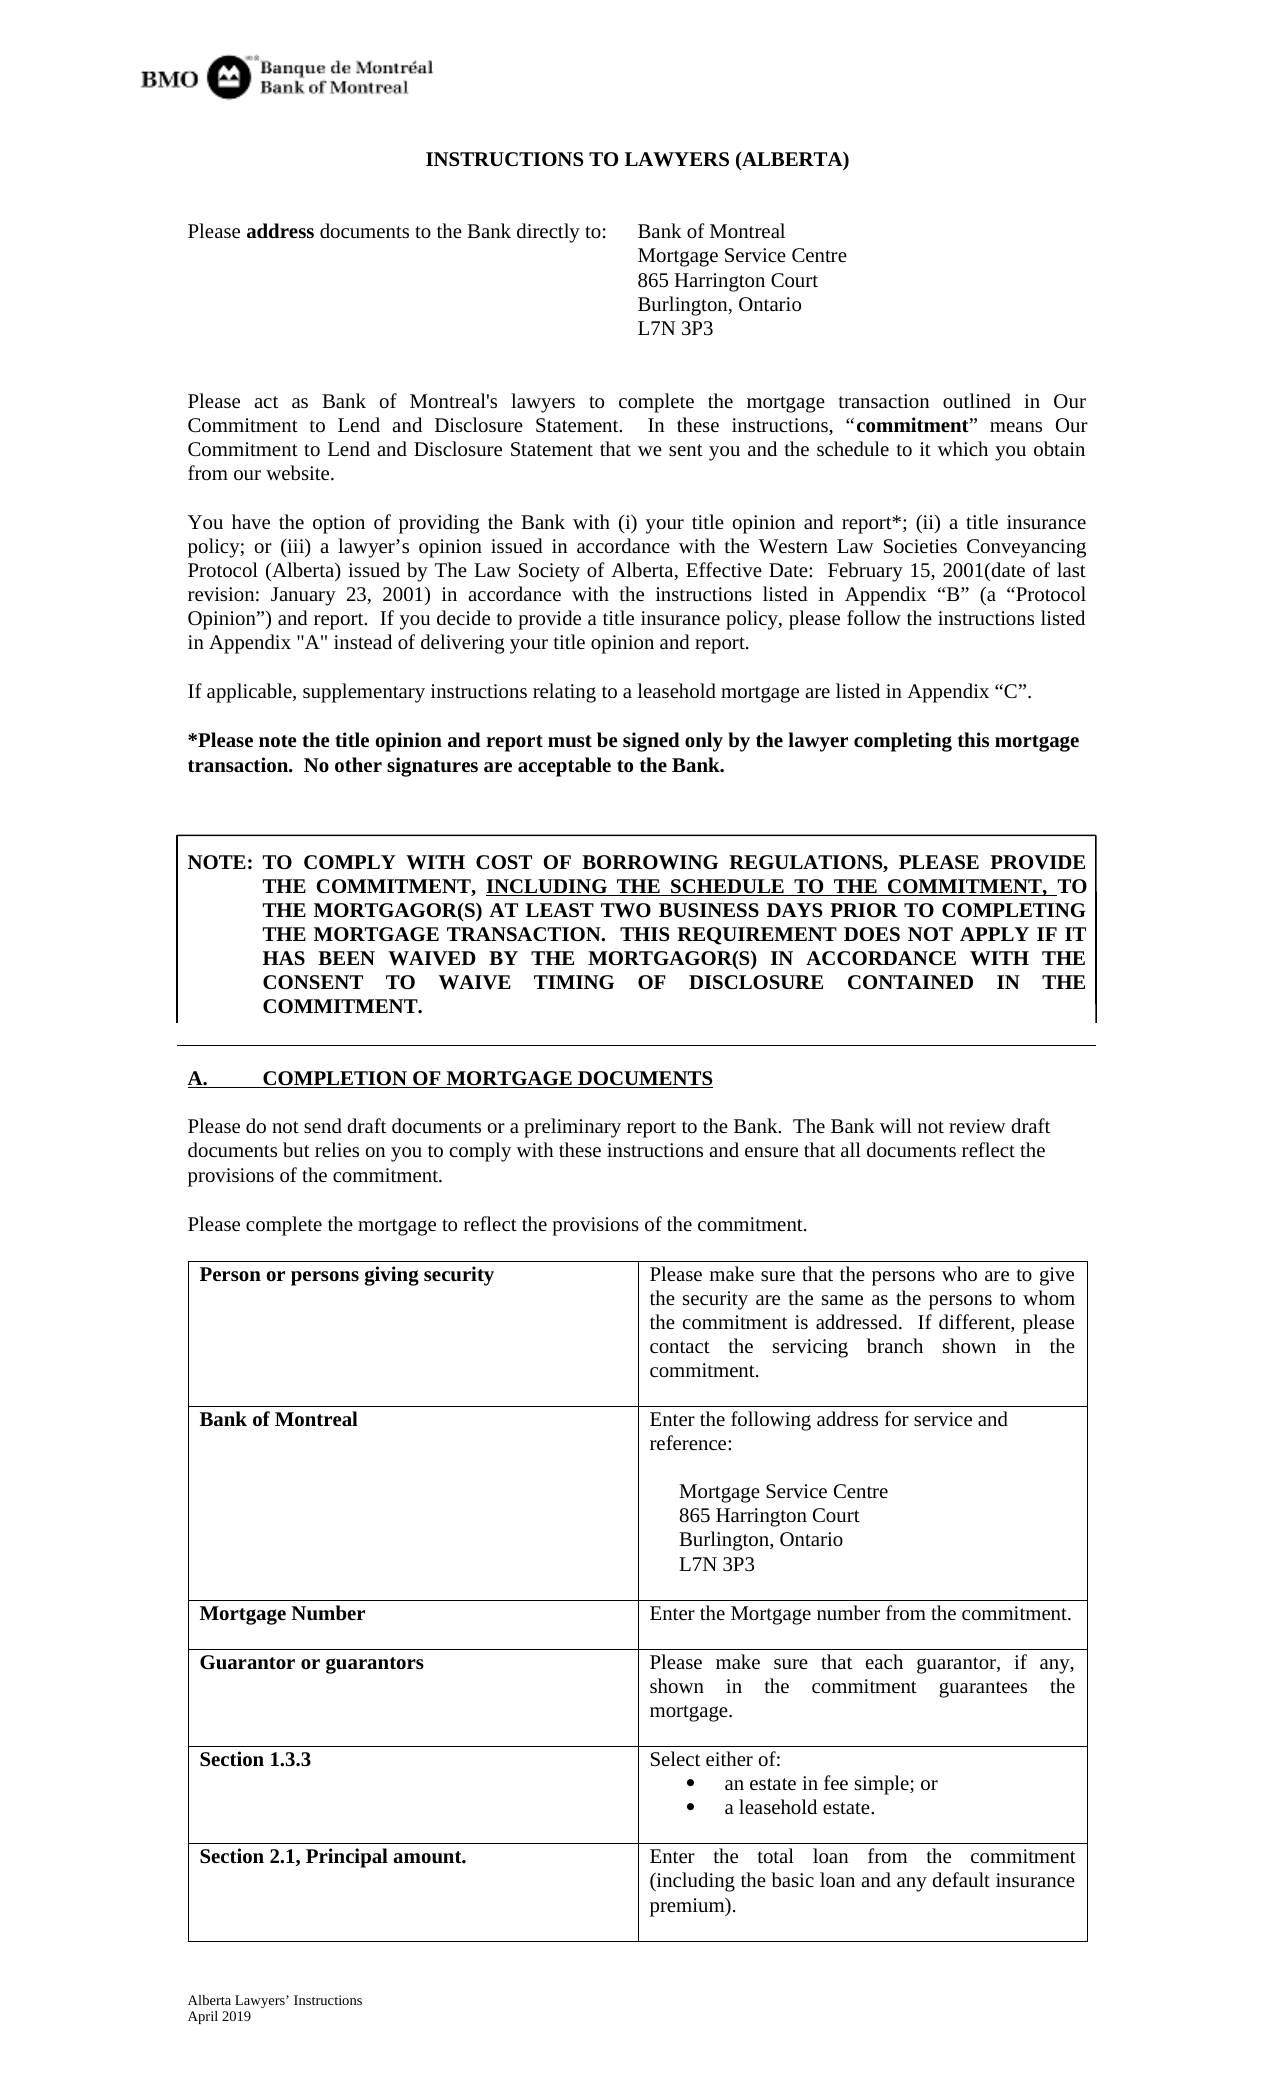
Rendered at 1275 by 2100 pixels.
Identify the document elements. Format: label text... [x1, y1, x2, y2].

table_cell Section 1.3.3 [189, 1747, 638, 1843]
subtitle Please do not send draft documents or a preliminary report to the Bank. The Bank will not review draft documents but relies on you to comply with these instructions and ensure that all documents reflect the provisions of the commitment. [187, 1114, 1087, 1187]
table_cell Guarantor or guarantors [189, 1650, 638, 1746]
table_cell Enter the following address for service and reference: Mortgage Service Centre L7N 3P3 [639, 1407, 1087, 1599]
table_header Person or persons giving security [189, 1262, 638, 1406]
text Mortgage Service Centre [187, 243, 1087, 267]
subtitle A. COMPLETION OF MORTGAGE DOCUMENTS [187, 1066, 1087, 1090]
table_cell Please make sure that each guarantor, if any, shown in the commitment guarantees the mortgage. [639, 1650, 1087, 1746]
text If applicable, supplementary instructions relating to a leasehold mortgage are listed in Appendix “C”. [187, 679, 1087, 703]
text *Please note the title opinion and report must be signed only by the lawyer completing this mortgage transaction. No other signatures are acceptable to the Bank. [187, 728, 1087, 777]
text Please address documents to the Bank directly to: Bank of Montreal [187, 219, 1087, 243]
text L7N 3P3 [187, 316, 1087, 340]
table_cell Mortgage Number [189, 1601, 638, 1649]
subtitle Please complete the mortgage to reflect the provisions of the commitment. [187, 1212, 1087, 1236]
table_cell Section 2.1, Principal amount. [189, 1844, 638, 1941]
table_cell Bank of [189, 1407, 638, 1599]
picture [121, 34, 454, 121]
table_header Please make sure that the persons who are to give the security are the same as the persons to whom the commitment is addressed. If different, please contact the servicing branch shown in the commitment. [639, 1262, 1087, 1406]
text You have the option of providing the Bank with (i) your title opinion and report*; (ii) a title insurance policy; or (iii) a lawyer’s opinion issued in accordance with the Western Law Societies Conveyancing Protocol (Alberta) issued by The Law Society of Alberta, Effective Date: February 15, 2001(date of last revision: January 23, 2001) in accordance with the instructions listed in Appendix “B” (a “Protocol Opinion”) and report. If you decide to provide a title insurance policy, please follow the instructions listed in Appendix "A" instead of delivering your title opinion and report. [187, 510, 1087, 654]
title INSTRUCTIONS TO LAWYERS (ALBERTA) [187, 147, 1087, 171]
text Please act as Bank of Montreal's lawyers to complete the mortgage transaction outlined in Our Commitment to Lend and Disclosure Statement. In these instructions, “commitment” means Our Commitment to Lend and Disclosure Statement that we sent you and the schedule to it which you obtain from our website. [187, 389, 1087, 485]
table_cell Select either of: an estate in fee simple; or a leasehold estate. [639, 1747, 1087, 1843]
table_cell Enter the Mortgage number from the commitment. [639, 1601, 1087, 1649]
table_cell Enter the total loan from the commitment (including the basic loan and any default insurance premium). [639, 1844, 1087, 1941]
text NOTE: TO COMPLY WITH COST OF BORROWING REGULATIONS, PLEASE PROVIDE THE COMMITMENT, INCLUDING THE SCHEDULE TO THE COMMITMENT, TO THE MORTGAGOR(S) AT LEAST TWO BUSINESS DAYS PRIOR TO COMPLETING THE MORTGAGE TRANSACTION. THIS REQUIREMENT DOES NOT APPLY IF IT HAS BEEN WAIVED BY THE MORTGAGOR(S) IN ACCORDANCE WITH THE CONSENT TO WAIVE TIMING OF DISCLOSURE CONTAINED IN THE COMMITMENT. [187, 850, 1087, 1018]
